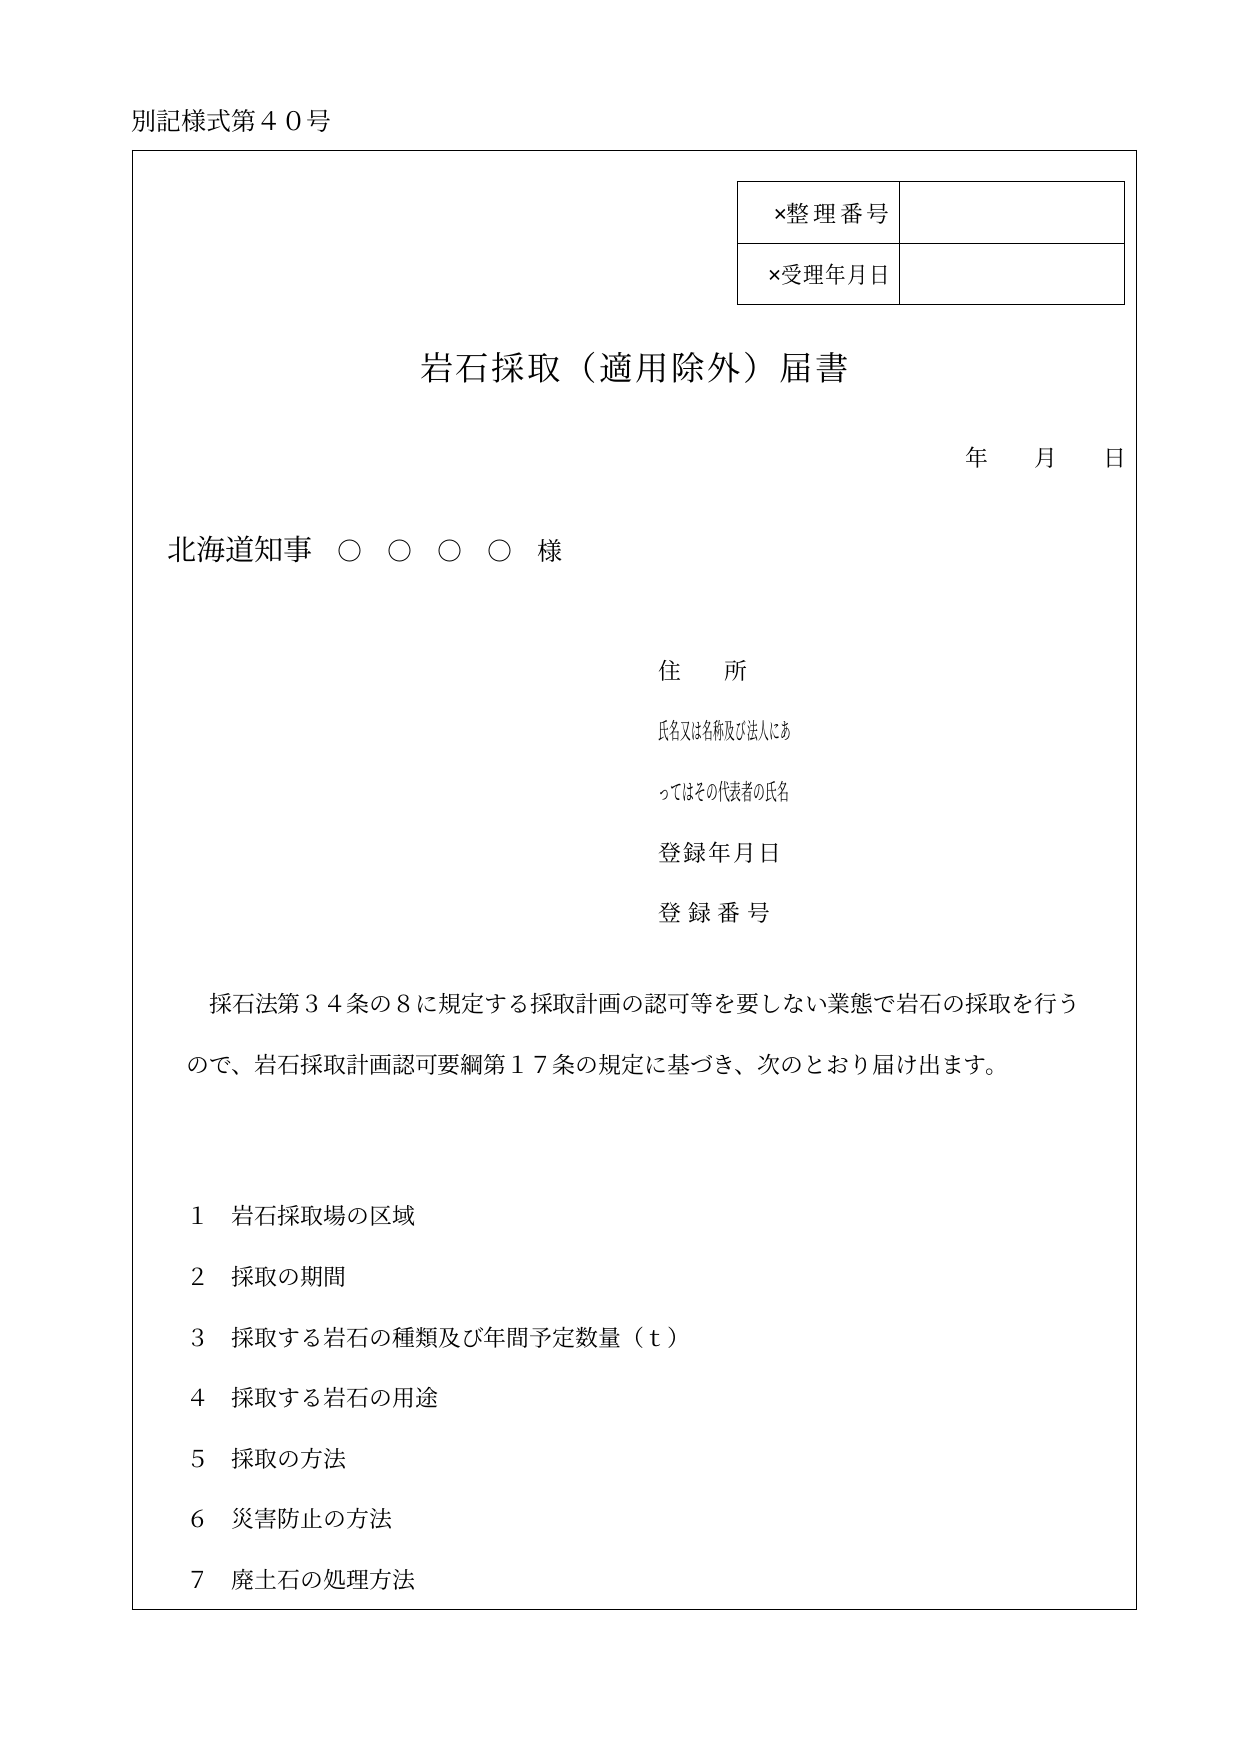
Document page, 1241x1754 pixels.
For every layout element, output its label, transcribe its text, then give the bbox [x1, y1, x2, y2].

text 別記様式第４０号 [106, 89, 1134, 150]
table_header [133, 151, 1136, 1609]
